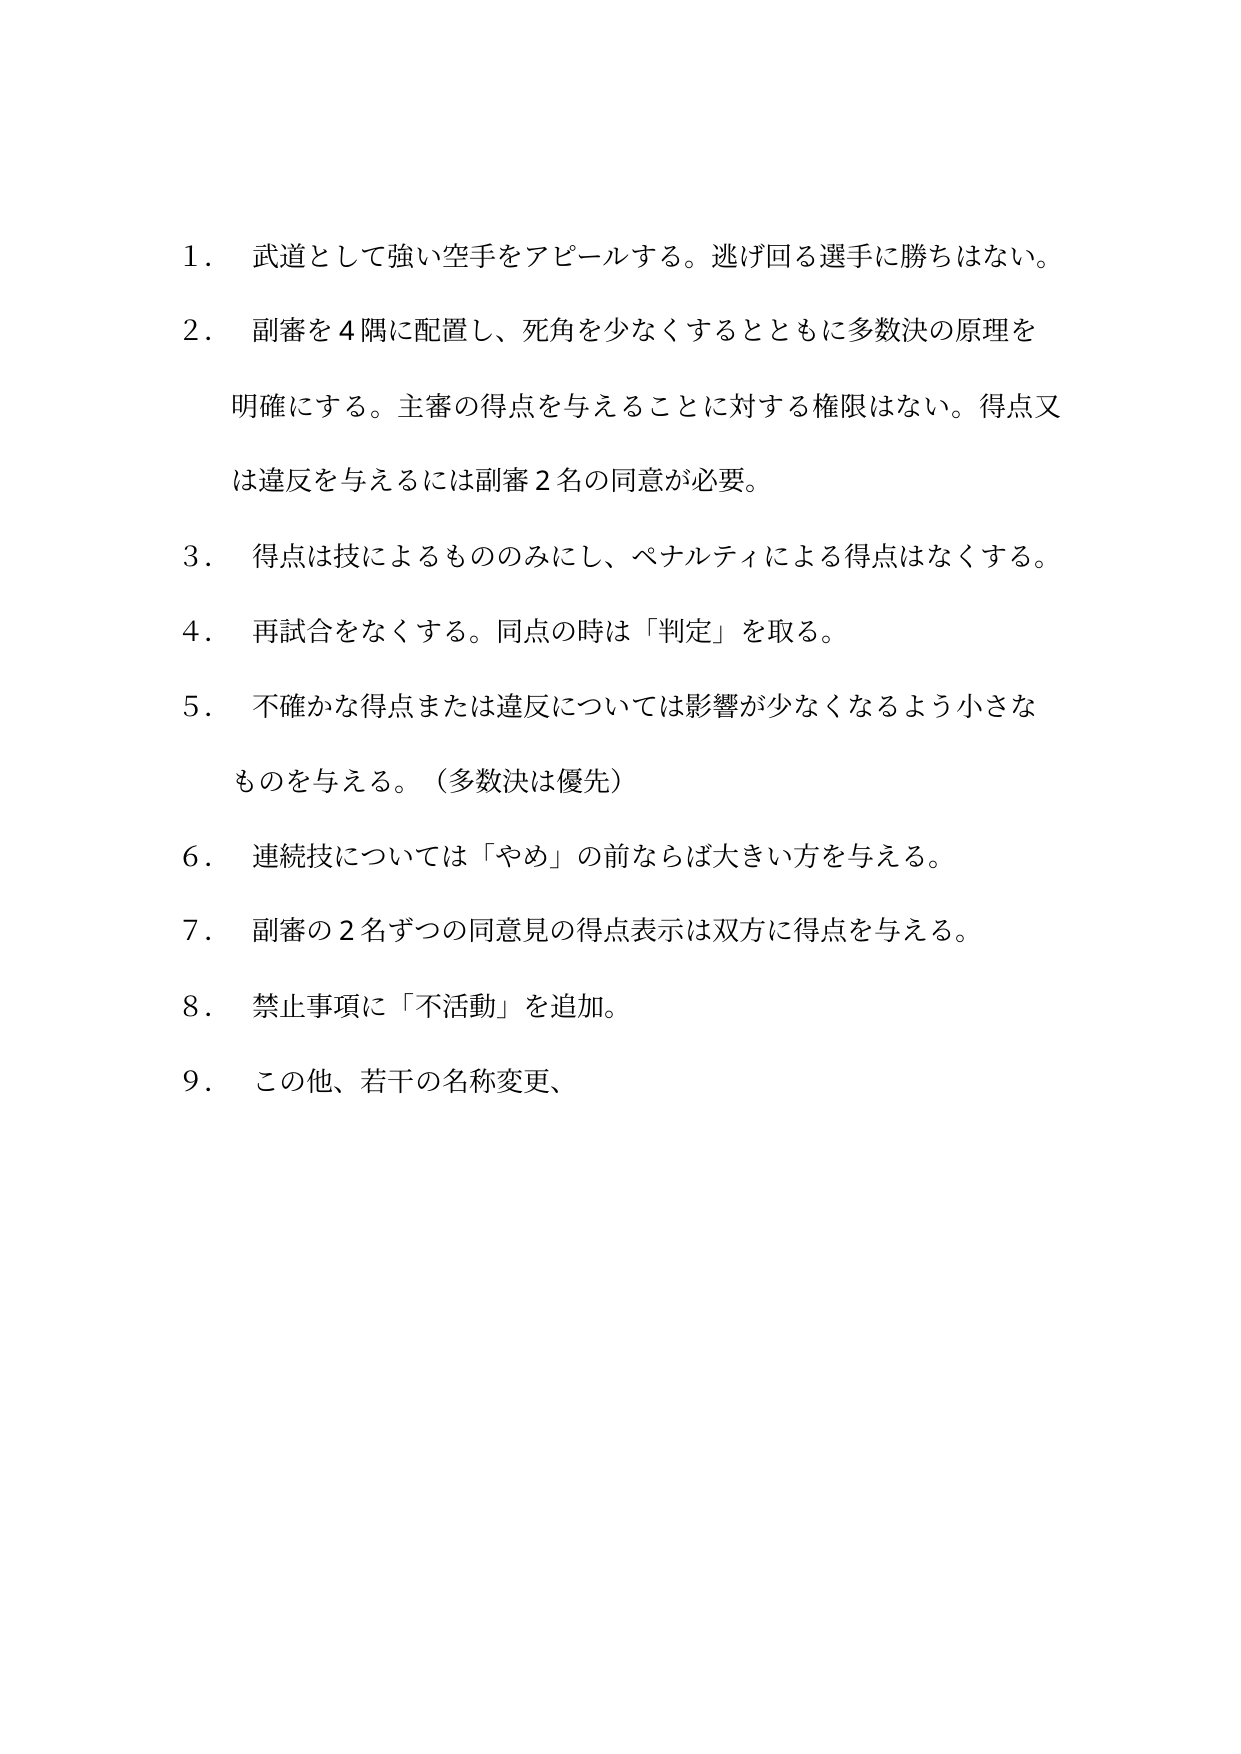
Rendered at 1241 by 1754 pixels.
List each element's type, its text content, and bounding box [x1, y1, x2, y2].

list 武道として強い空手をアピールする。逃げ回る選手に勝ちはない。 [177, 217, 1063, 292]
list 不確かな得点または違反については影響が少なくなるよう小さな [177, 667, 1063, 742]
text ものを与える。（多数決は優先） [177, 742, 1063, 817]
list 禁止事項に「不活動」を追加。 [177, 967, 1063, 1042]
list 得点は技によるもののみにし、ペナルティによる得点はなくする。 [177, 517, 1063, 592]
list 再試合をなくする。同点の時は「判定」を取る。 [177, 592, 1063, 667]
list この他、若干の名称変更、 [177, 1042, 1063, 1117]
list 副審の2名ずつの同意見の得点表示は双方に得点を与える。 [177, 892, 1063, 967]
list 副審を4隅に配置し、死角を少なくするとともに多数決の原理を [177, 292, 1063, 367]
text 明確にする。主審の得点を与えることに対する権限はない。得点又は違反を与えるには副審2名の同意が必要。 [231, 367, 1063, 517]
list 連続技については「やめ」の前ならば大きい方を与える。 [177, 817, 1063, 892]
